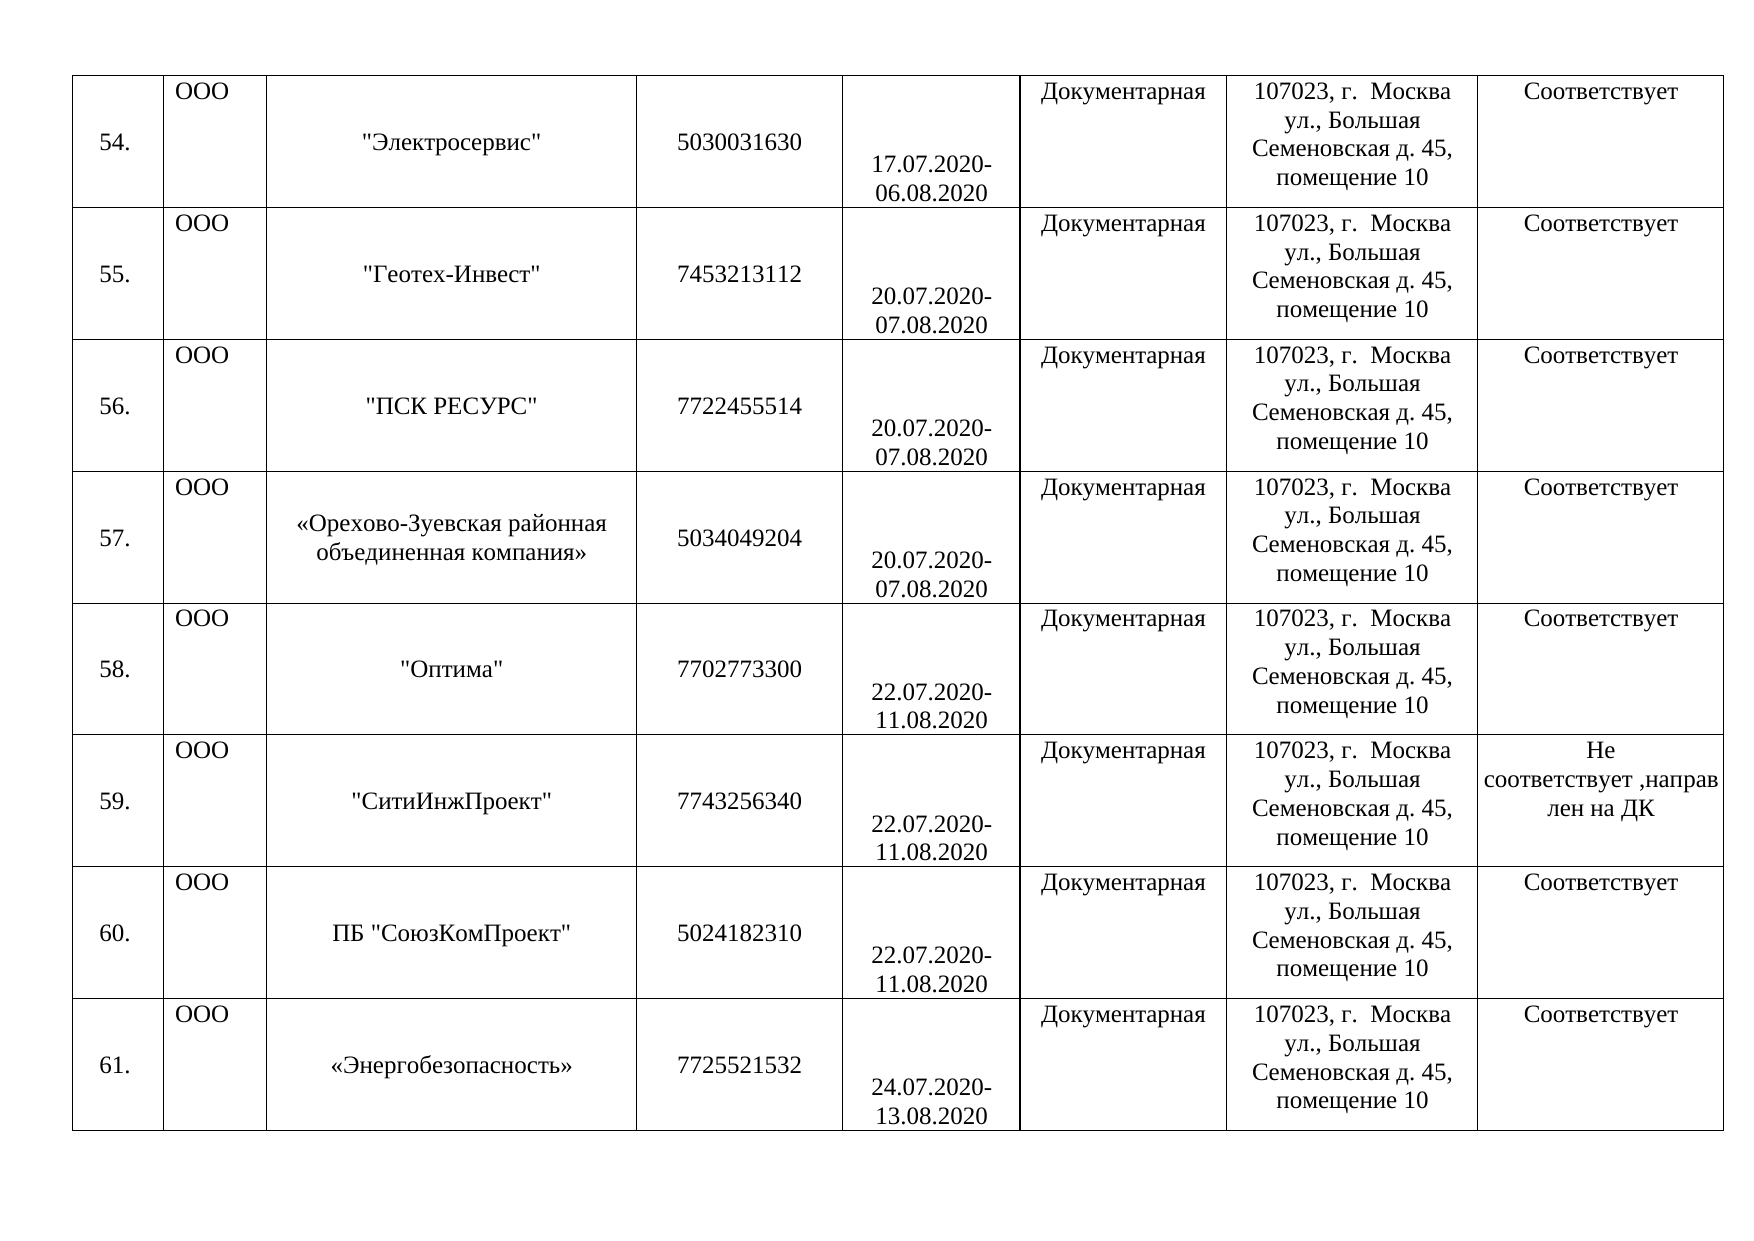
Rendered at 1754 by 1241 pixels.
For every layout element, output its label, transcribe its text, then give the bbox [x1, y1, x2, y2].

table_cell Документарная [1021, 735, 1226, 866]
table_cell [843, 999, 1019, 1130]
table_cell 107023, г. Москва ул., Большая Семеновская д. 45, помещение 10 [1227, 472, 1477, 602]
table_cell Соответствует [1478, 340, 1723, 471]
table_cell 22.07.2020-11.08.2020 [843, 867, 1019, 998]
table_cell Документарная [1021, 999, 1226, 1130]
table_cell Документарная [1021, 867, 1226, 998]
table_cell Документарная [1021, 604, 1226, 734]
table_cell 107023, г. Москва ул., Большая Семеновская д. 45, помещение 10 [1227, 340, 1477, 471]
table_cell Соответствует [1478, 208, 1723, 339]
table_cell [73, 604, 163, 734]
table_cell "СитиИнжПроект" [267, 735, 636, 866]
table_cell [73, 340, 163, 471]
table_cell Соответствует [1478, 472, 1723, 602]
table_cell 7725521532 [637, 999, 842, 1130]
table_cell [73, 867, 163, 998]
table_cell Документарная [1021, 472, 1226, 602]
table_cell 20.07.2020-07.08.2020 [843, 340, 1019, 471]
table_cell 22.07.2020-11.08.2020 [843, 735, 1019, 866]
table_cell 20.07.2020-07.08.2020 [843, 472, 1019, 602]
table_cell Документарная [1021, 340, 1226, 471]
table_cell 5024182310 [637, 867, 842, 998]
table_cell «Орехово-Зуевская районная объединенная компания» [267, 472, 636, 602]
table_cell 7453213112 [637, 208, 842, 339]
table_cell "Электросервис" [267, 76, 636, 207]
table_cell Соответствует [1478, 76, 1723, 207]
table_cell 107023, г. Москва ул., Большая Семеновская д. 45, помещение 10 [1227, 735, 1477, 866]
table_cell Документарная [1021, 208, 1226, 339]
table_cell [1227, 867, 1477, 998]
table_cell ООО [164, 735, 266, 866]
table_cell 7743256340 [637, 735, 842, 866]
table_cell Соответствует [1478, 604, 1723, 734]
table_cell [1227, 76, 1477, 207]
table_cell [1227, 208, 1477, 339]
table_cell [73, 735, 163, 866]
table_cell Не соответствует ,направлен на ДК [1478, 735, 1723, 866]
table_cell Документарная [1021, 76, 1226, 207]
table_cell Соответствует [1478, 999, 1723, 1130]
table_cell «Энергобезопасность» [267, 999, 636, 1130]
table_cell 22.07.2020-11.08.2020 [843, 604, 1019, 734]
table_cell 7702773300 [637, 604, 842, 734]
table_cell [73, 472, 163, 602]
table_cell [1227, 999, 1477, 1130]
table_cell ООО [164, 604, 266, 734]
table_cell [73, 208, 163, 339]
table_cell 107023, г. Москва ул., Большая Семеновская д. 45, помещение 10 [1227, 604, 1477, 734]
table_cell 7722455514 [637, 340, 842, 471]
table_cell "ПСК РЕСУРС" [267, 340, 636, 471]
table_cell ООО [164, 76, 266, 207]
table_cell ООО [164, 340, 266, 471]
table_cell 5034049204 [637, 472, 842, 602]
table_cell ООО [164, 999, 266, 1130]
table_cell ПБ "СоюзКомПроект" [267, 867, 636, 998]
table_cell Соответствует [1478, 867, 1723, 998]
table_cell [73, 999, 163, 1130]
table_cell "Геотех-Инвест" [267, 208, 636, 339]
table_cell [73, 76, 163, 207]
table_cell ООО [164, 867, 266, 998]
table_cell "Оптима" [267, 604, 636, 734]
table_cell ООО [164, 208, 266, 339]
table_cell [843, 76, 1019, 207]
table_cell ООО [164, 472, 266, 602]
table_cell 20.07.2020-07.08.2020 [843, 208, 1019, 339]
table_cell 5030031630 [637, 76, 842, 207]
